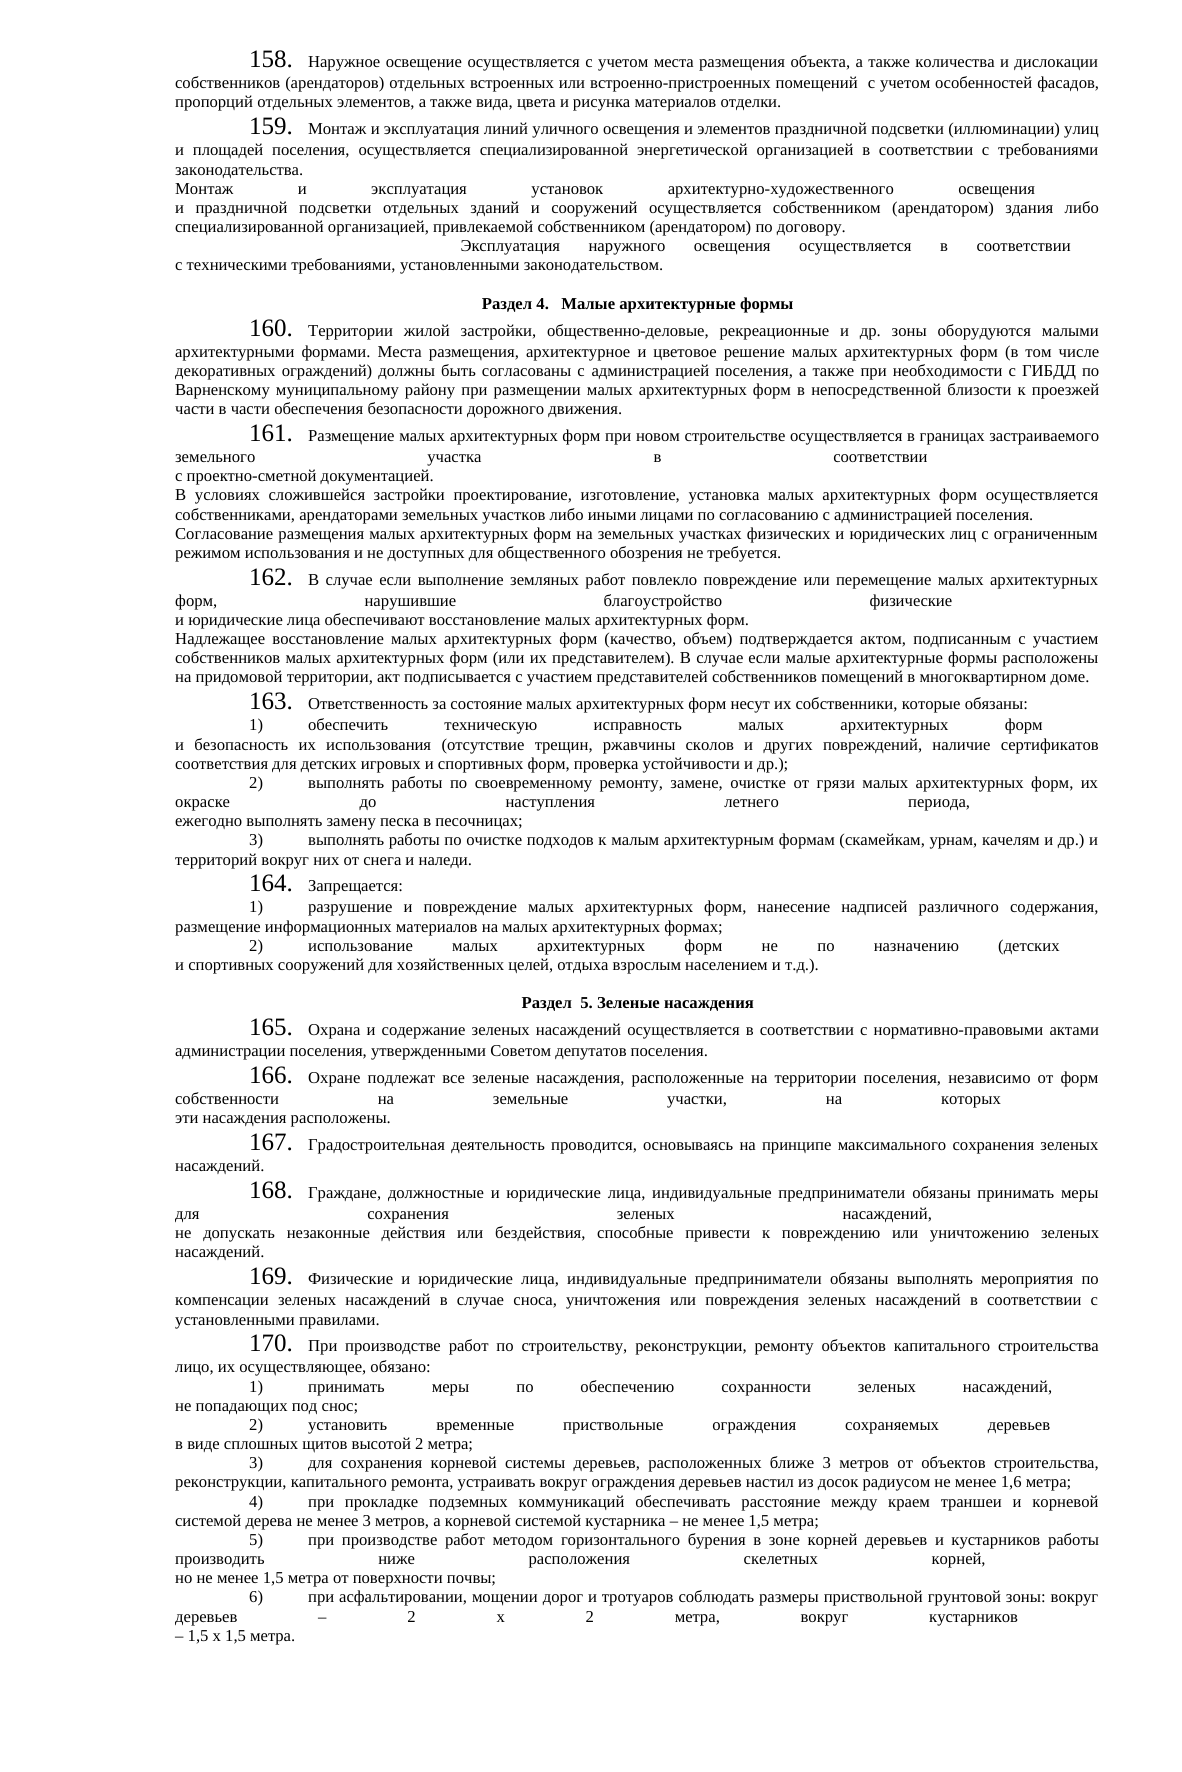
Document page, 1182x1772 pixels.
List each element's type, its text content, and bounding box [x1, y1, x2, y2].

list при прокладке подземных коммуникаций обеспечивать расстояние между краем траншеи и корневой системой дерева не менее , а корневой системой кустарника – не менее ; [175, 1491, 1100, 1530]
list Территории жилой застройки, общественно-деловые, рекреационные и др. зоны оборудуются малыми архитектурными формами. Места размещения, архитектурное и цветовое решение малых архитектурных форм (в том числе декоративных ограждений) должны быть согласованы с администрацией поселения, а также при необходимости с ГИБДД по Варненскому муниципальному району при размещении малых архитектурных форм в непосредственной близости к проезжей части в части обеспечения безопасности дорожного движения. [175, 313, 1100, 418]
list выполнять работы по своевременному ремонту, замене, очистке от грязи малых архитектурных форм, их окраске до наступления летнего периода, ежегодно выполнять замену песка в песочницах; [175, 773, 1100, 830]
list Монтаж и эксплуатация линий уличного освещения и элементов праздничной подсветки (иллюминации) улиц и площадей поселения, осуществляется специализированной энергетической организацией в соответствии с требованиями законодательства. [175, 111, 1100, 178]
list Охрана и содержание зеленых насаждений осуществляется в соответствии с нормативно-правовыми актами администрации поселения, утвержденными Советом депутатов поселения. [175, 1012, 1100, 1060]
text Раздел 4. Малые архитектурные формы [175, 293, 1100, 313]
list При производстве работ по строительству, реконструкции, ремонту объектов капитального строительства лицо, их осуществляющее, обязано: [175, 1328, 1100, 1376]
list Размещение малых архитектурных форм при новом строительстве осуществляется в границах застраиваемого земельного участка в соответствии с проектно-сметной документацией. [175, 418, 1100, 485]
text Монтаж и эксплуатация установок архитектурно-художественного освещения и праздничной подсветки отдельных зданий и сооружений осуществляется собственником (арендатором) здания либо специализированной организацией, привлекаемой собственником (арендатором) по договору. [175, 178, 1100, 236]
list использование малых архитектурных форм не по назначению (детских и спортивных сооружений для хозяйственных целей, отдыха взрослым населением и т.д.). [175, 936, 1100, 974]
list Физические и юридические лица, индивидуальные предприниматели обязаны выполнять мероприятия по компенсации зеленых насаждений в случае сноса, уничтожения или повреждения зеленых насаждений в соответствии с установленными правилами. [175, 1261, 1100, 1328]
text Эксплуатация наружного освещения осуществляется в соответствии с техническими требованиями, установленными законодательством. [175, 236, 1100, 274]
text В условиях сложившейся застройки проектирование, изготовление, установка малых архитектурных форм осуществляется собственниками, арендаторами земельных участков либо иными лицами по согласованию с администрацией поселения. [175, 485, 1100, 523]
list Охране подлежат все зеленые насаждения, расположенные на территории поселения, независимо от форм собственности на земельные участки, на которых эти насаждения расположены. [175, 1060, 1100, 1127]
list обеспечить техническую исправность малых архитектурных форм и безопасность их использования (отсутствие трещин, ржавчины сколов и других повреждений, наличие сертификатов соответствия для детских игровых и спортивных форм, проверка устойчивости и др.); [175, 715, 1100, 773]
list для сохранения корневой системы деревьев, расположенных ближе от объектов строительства, реконструкции, капитального ремонта, устраивать вокруг ограждения деревьев настил из досок радиусом не менее ; [175, 1453, 1100, 1491]
list Граждане, должностные и юридические лица, индивидуальные предприниматели обязаны принимать меры для сохранения зеленых насаждений, не допускать незаконные действия или бездействия, способные привести к повреждению или уничтожению зеленых насаждений. [175, 1175, 1100, 1261]
list Наружное освещение осуществляется с учетом места размещения объекта, а также количества и дислокации собственников (арендаторов) отдельных встроенных или встроенно-пристроенных помещений с учетом особенностей фасадов, пропорций отдельных элементов, а также вида, цвета и рисунка материалов отделки. [175, 44, 1100, 111]
list при производстве работ методом горизонтального бурения в зоне корней деревьев и кустарников работы производить ниже расположения скелетных корней, но не менее от поверхности почвы; [175, 1530, 1100, 1587]
list разрушение и повреждение малых архитектурных форм, нанесение надписей различного содержания, размещение информационных материалов на малых архитектурных формах; [175, 897, 1100, 936]
text Надлежащее восстановление малых архитектурных форм (качество, объем) подтверждается актом, подписанным с участием собственников малых архитектурных форм (или их представителем). В случае если малые архитектурные формы расположены на придомовой территории, акт подписывается с участием представителей собственников помещений в многоквартирном доме. [175, 629, 1100, 686]
list при асфальтировании, мощении дорог и тротуаров соблюдать размеры приствольной грунтовой зоны: вокруг деревьев – 2 х , вокруг кустарников – 1,5 х . [175, 1587, 1100, 1645]
list Ответственность за состояние малых архитектурных форм несут их собственники, которые обязаны: [175, 686, 1100, 715]
list В случае если выполнение земляных работ повлекло повреждение или перемещение малых архитектурных форм, нарушившие благоустройство физические и юридические лица обеспечивают восстановление малых архитектурных форм. [175, 562, 1100, 629]
list Запрещается: [175, 868, 1100, 897]
text Раздел 5. Зеленые насаждения [175, 993, 1100, 1012]
list установить временные приствольные ограждения сохраняемых деревьев в виде сплошных щитов высотой ; [175, 1415, 1100, 1453]
list выполнять работы по очистке подходов к малым архитектурным формам (скамейкам, урнам, качелям и др.) и территорий вокруг них от снега и наледи. [175, 830, 1100, 868]
list Градостроительная деятельность проводится, основываясь на принципе максимального сохранения зеленых насаждений. [175, 1127, 1100, 1175]
text Согласование размещения малых архитектурных форм на земельных участках физических и юридических лиц с ограниченным режимом использования и не доступных для общественного обозрения не требуется. [175, 523, 1100, 562]
list принимать меры по обеспечению сохранности зеленых насаждений, не попадающих под снос; [175, 1376, 1100, 1415]
